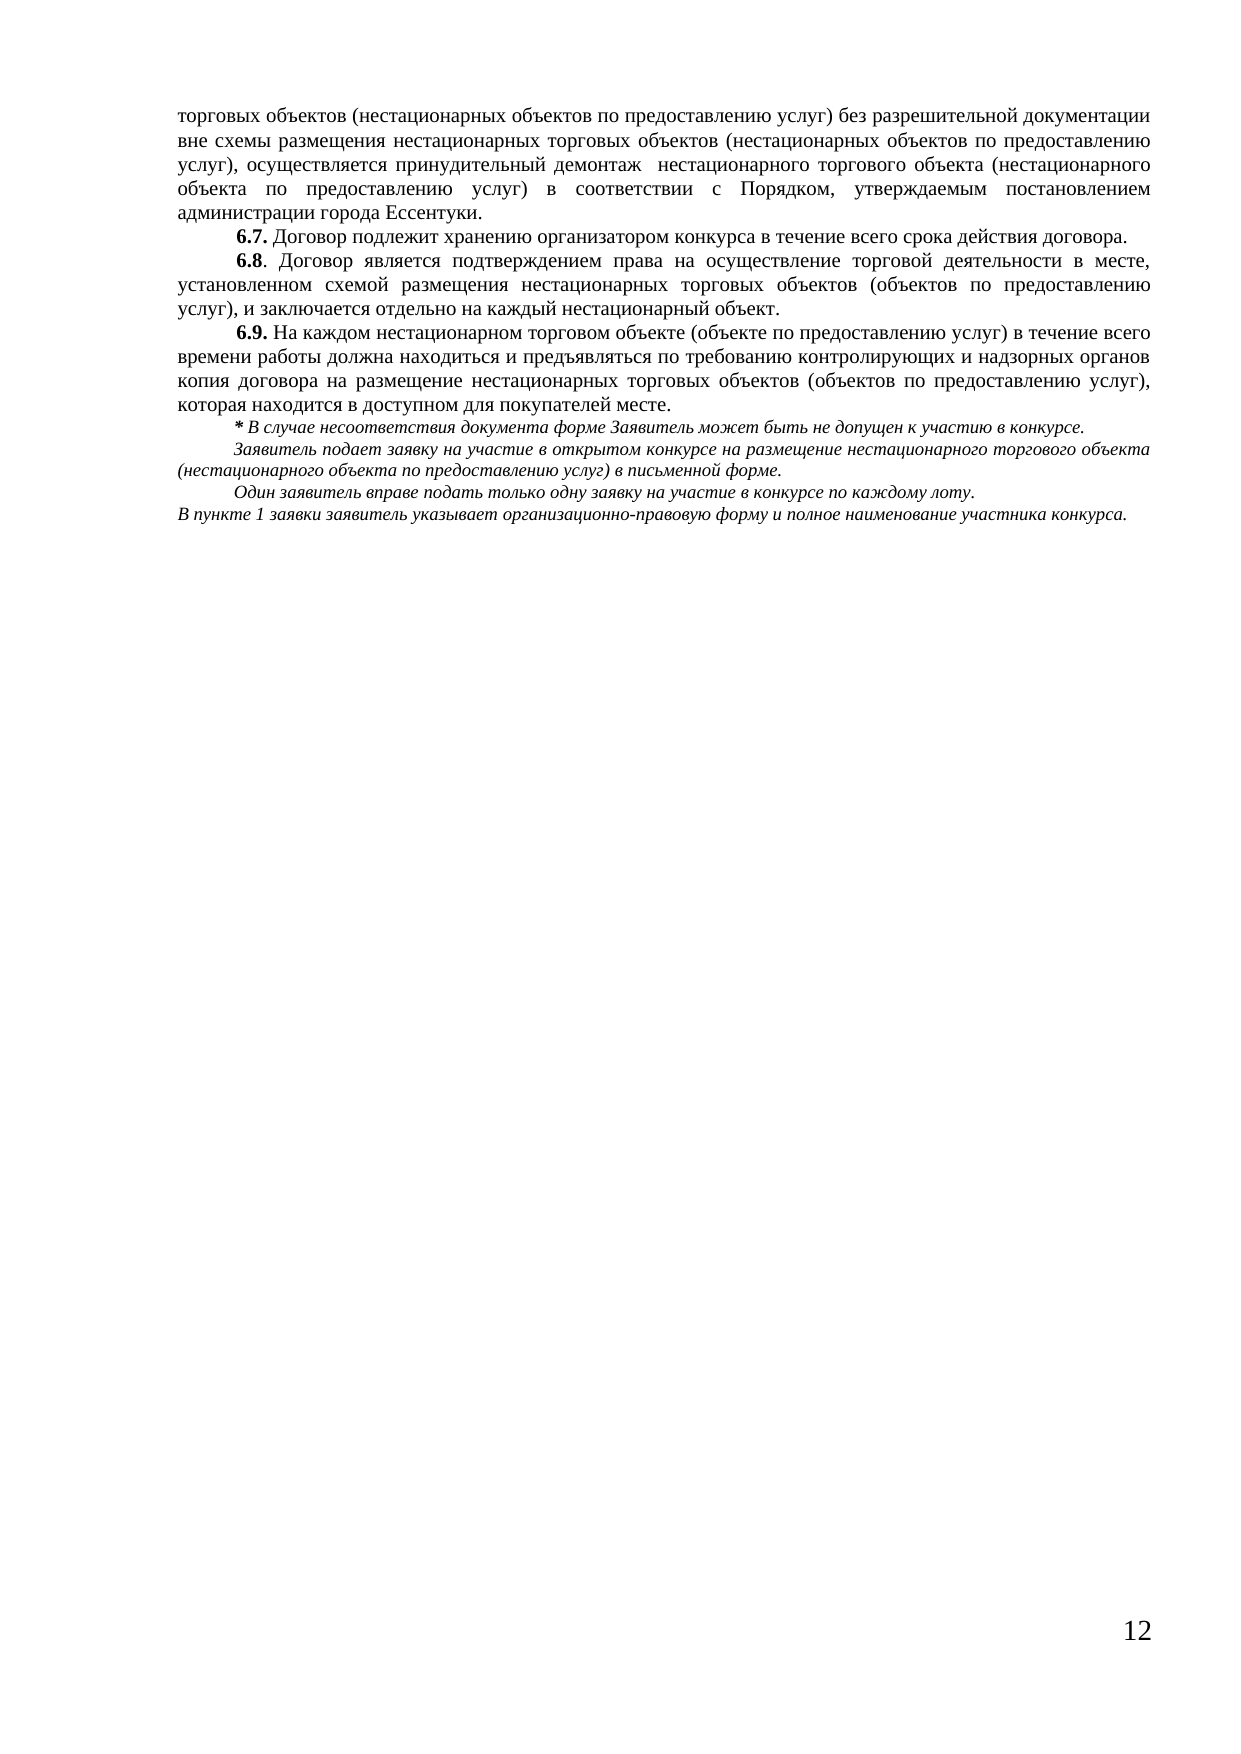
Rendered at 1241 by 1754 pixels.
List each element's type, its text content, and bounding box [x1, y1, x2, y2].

text В пункте 1 заявки заявитель указывает организационно-правовую форму и полное наименование участника конкурса. [177, 502, 1152, 524]
text 6.9. На каждом нестационарном торговом объекте (объекте по предоставлению услуг) в течение всего времени работы должна находиться и предъявляться по требованию контролирующих и надзорных органов копия договора на размещение нестационарных торговых объектов (объектов по предоставлению услуг), которая находится в доступном для покупателей месте. [177, 320, 1152, 416]
text 6.7. Договор подлежит хранению организатором конкурса в течение всего срока действия договора. [177, 224, 1152, 248]
text 6.8. Договор является подтверждением права на осуществление торговой деятельности в месте, установленном схемой размещения нестационарных торговых объектов (объектов по предоставлению услуг), и заключается отдельно на каждый нестационарный объект. [177, 248, 1152, 320]
text * В случае несоответствия документа форме Заявитель может быть не допущен к участию в конкурсе. [177, 416, 1152, 438]
text Один заявитель вправе подать только одну заявку на участие в конкурсе по каждому лоту. [177, 481, 1152, 502]
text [177, 103, 1152, 224]
text Заявитель подает заявку на участие в открытом конкурсе на размещение нестационарного торгового объекта (нестационарного объекта по предоставлению услуг) в письменной форме. [177, 438, 1152, 481]
